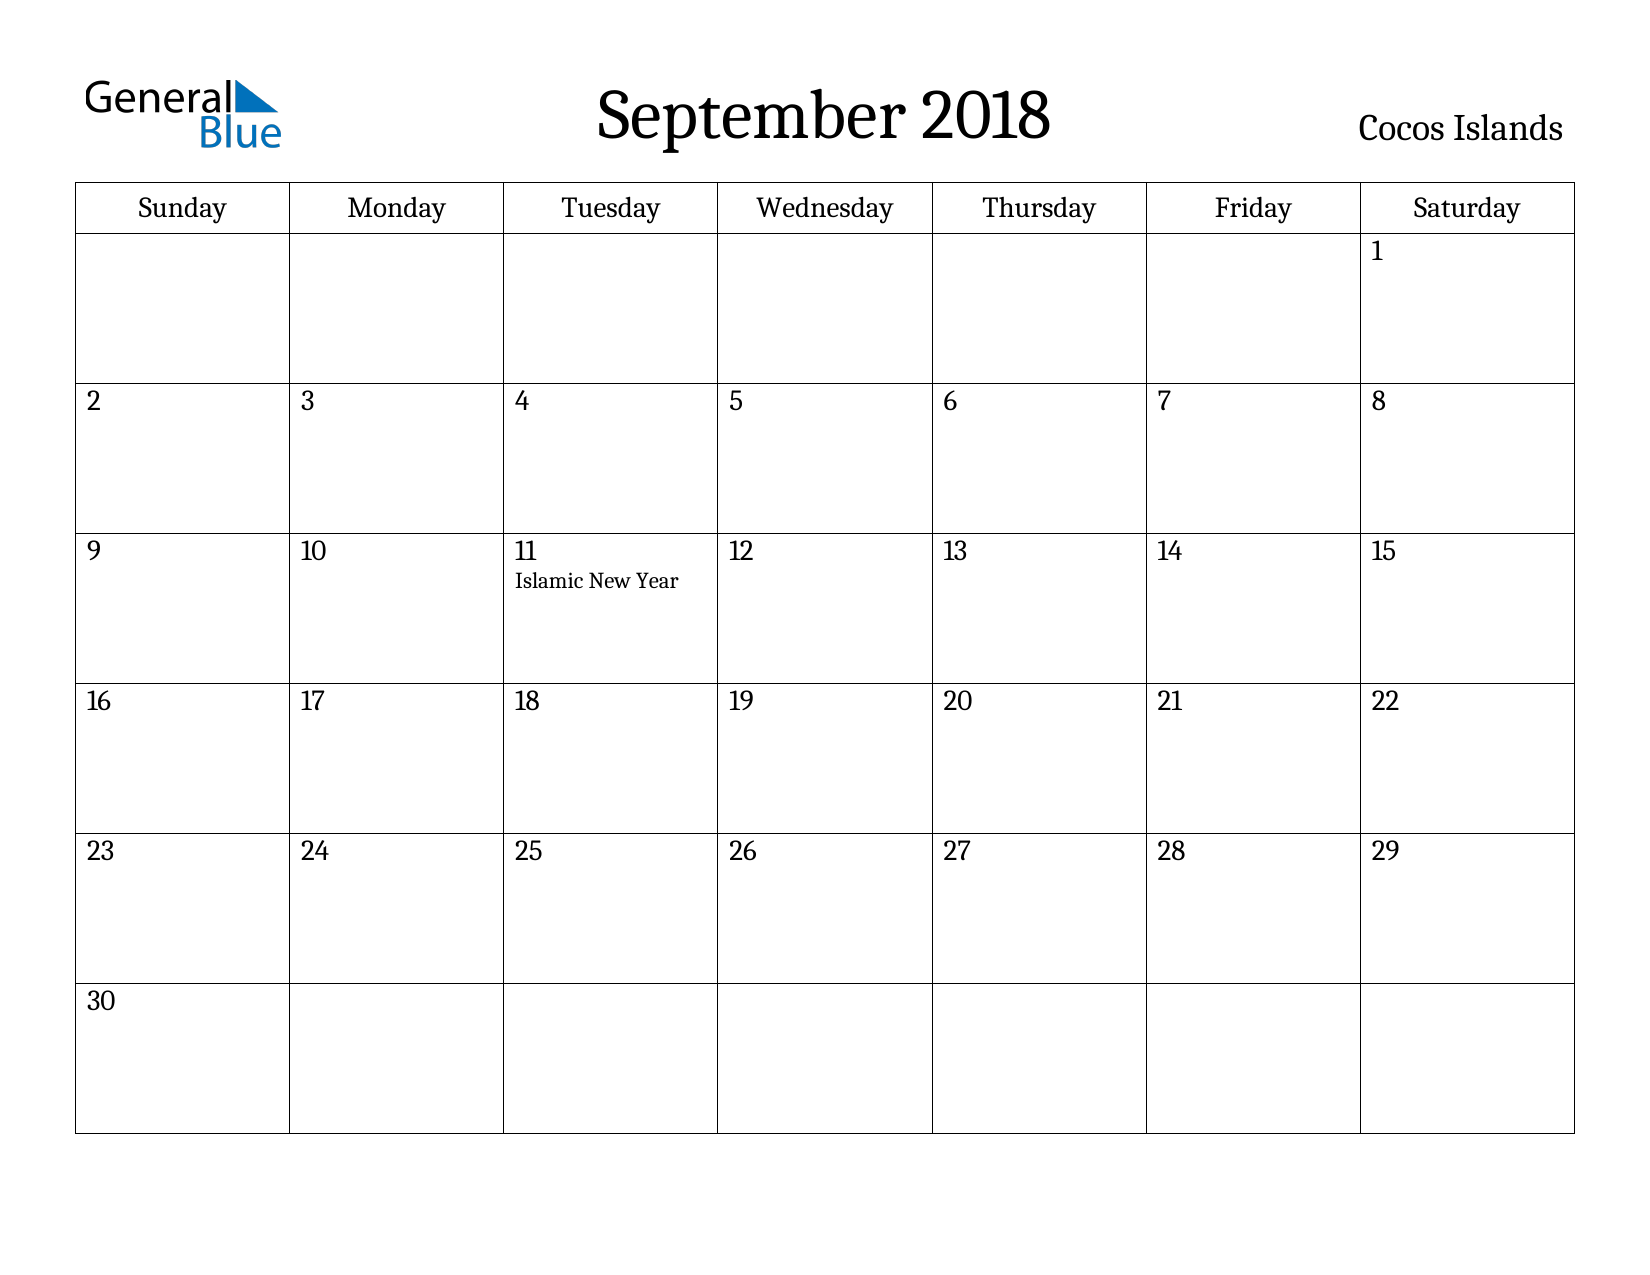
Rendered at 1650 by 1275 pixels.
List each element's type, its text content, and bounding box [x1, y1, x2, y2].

table_cell [76, 1018, 289, 1133]
table_cell Saturday [1361, 183, 1574, 233]
table_cell 30 [76, 984, 289, 1017]
table_cell 14 [1147, 534, 1360, 567]
table_cell 9 [76, 534, 289, 567]
table_cell [76, 417, 289, 533]
table_cell 6 [933, 384, 1146, 417]
table_cell 28 [1147, 834, 1360, 867]
table_cell [290, 1018, 503, 1133]
table_header September 2018 [504, 75, 1146, 182]
table_cell [1361, 1018, 1574, 1133]
table_cell [76, 234, 289, 267]
table_cell [718, 267, 932, 383]
table_cell [718, 567, 932, 683]
table_cell [1147, 868, 1360, 983]
table_cell [1361, 267, 1574, 383]
table_cell 2 [76, 384, 289, 417]
table_cell 8 [1361, 384, 1574, 417]
table_cell [76, 868, 289, 983]
table_cell [718, 984, 932, 1017]
table_cell [290, 417, 503, 533]
table_cell Thursday [933, 183, 1146, 233]
table_cell [290, 868, 503, 983]
table_cell 1 [1361, 234, 1574, 267]
table_cell [1147, 717, 1360, 833]
table_cell [1361, 717, 1574, 833]
table_cell [1147, 984, 1360, 1017]
table_cell 15 [1361, 534, 1574, 567]
table_cell [1361, 984, 1574, 1017]
table_cell [504, 234, 717, 267]
table_cell Friday [1147, 183, 1360, 233]
table_cell 5 [718, 384, 932, 417]
table_cell [718, 417, 932, 533]
table_cell [290, 234, 503, 267]
table_cell [933, 234, 1146, 267]
table_cell Sunday [76, 183, 289, 233]
table_cell [76, 267, 289, 383]
table_cell [290, 267, 503, 383]
table_cell 23 [76, 834, 289, 867]
table_cell [933, 868, 1146, 983]
table_cell [1361, 868, 1574, 983]
table_cell [933, 417, 1146, 533]
table_cell Islamic New Year [504, 567, 717, 683]
table_cell [933, 267, 1146, 383]
table_cell [504, 1018, 717, 1133]
table_cell [504, 267, 717, 383]
table_cell [933, 984, 1146, 1017]
table_cell 4 [504, 384, 717, 417]
table_header [76, 75, 503, 182]
table_cell [1147, 567, 1360, 683]
table_cell [1361, 567, 1574, 683]
table_cell [1147, 1018, 1360, 1133]
table_cell [504, 717, 717, 833]
table_cell [933, 717, 1146, 833]
table_cell [718, 868, 932, 983]
table_cell [1147, 417, 1360, 533]
table_cell 3 [290, 384, 503, 417]
table_cell [1361, 417, 1574, 533]
table_cell 27 [933, 834, 1146, 867]
table_cell [718, 1018, 932, 1133]
table_header Cocos Islands [1146, 75, 1574, 182]
table_cell 19 [718, 684, 932, 717]
table_cell [933, 1018, 1146, 1133]
table_cell 20 [933, 684, 1146, 717]
picture [86, 80, 281, 148]
table_cell 13 [933, 534, 1146, 567]
table_cell 17 [290, 684, 503, 717]
table_cell [1147, 234, 1360, 267]
table_cell [504, 984, 717, 1017]
table_cell [290, 717, 503, 833]
table_cell 12 [718, 534, 932, 567]
table_cell [504, 417, 717, 533]
table_cell Monday [290, 183, 503, 233]
table_cell [290, 984, 503, 1017]
table_cell 26 [718, 834, 932, 867]
table_cell [76, 567, 289, 683]
table_cell [1147, 267, 1360, 383]
table_cell [290, 567, 503, 683]
table_cell [504, 868, 717, 983]
table_cell [718, 717, 932, 833]
table_cell 10 [290, 534, 503, 567]
table_cell Wednesday [718, 183, 932, 233]
table_cell 29 [1361, 834, 1574, 867]
table_cell 21 [1147, 684, 1360, 717]
table_cell [933, 567, 1146, 683]
table_cell 11 [504, 534, 717, 567]
table_cell 24 [290, 834, 503, 867]
table_cell 16 [76, 684, 289, 717]
table_cell [718, 234, 932, 267]
table_cell 18 [504, 684, 717, 717]
table_cell [76, 717, 289, 833]
table_cell 7 [1147, 384, 1360, 417]
table_cell 25 [504, 834, 717, 867]
table_cell Tuesday [504, 183, 717, 233]
table_cell 22 [1361, 684, 1574, 717]
